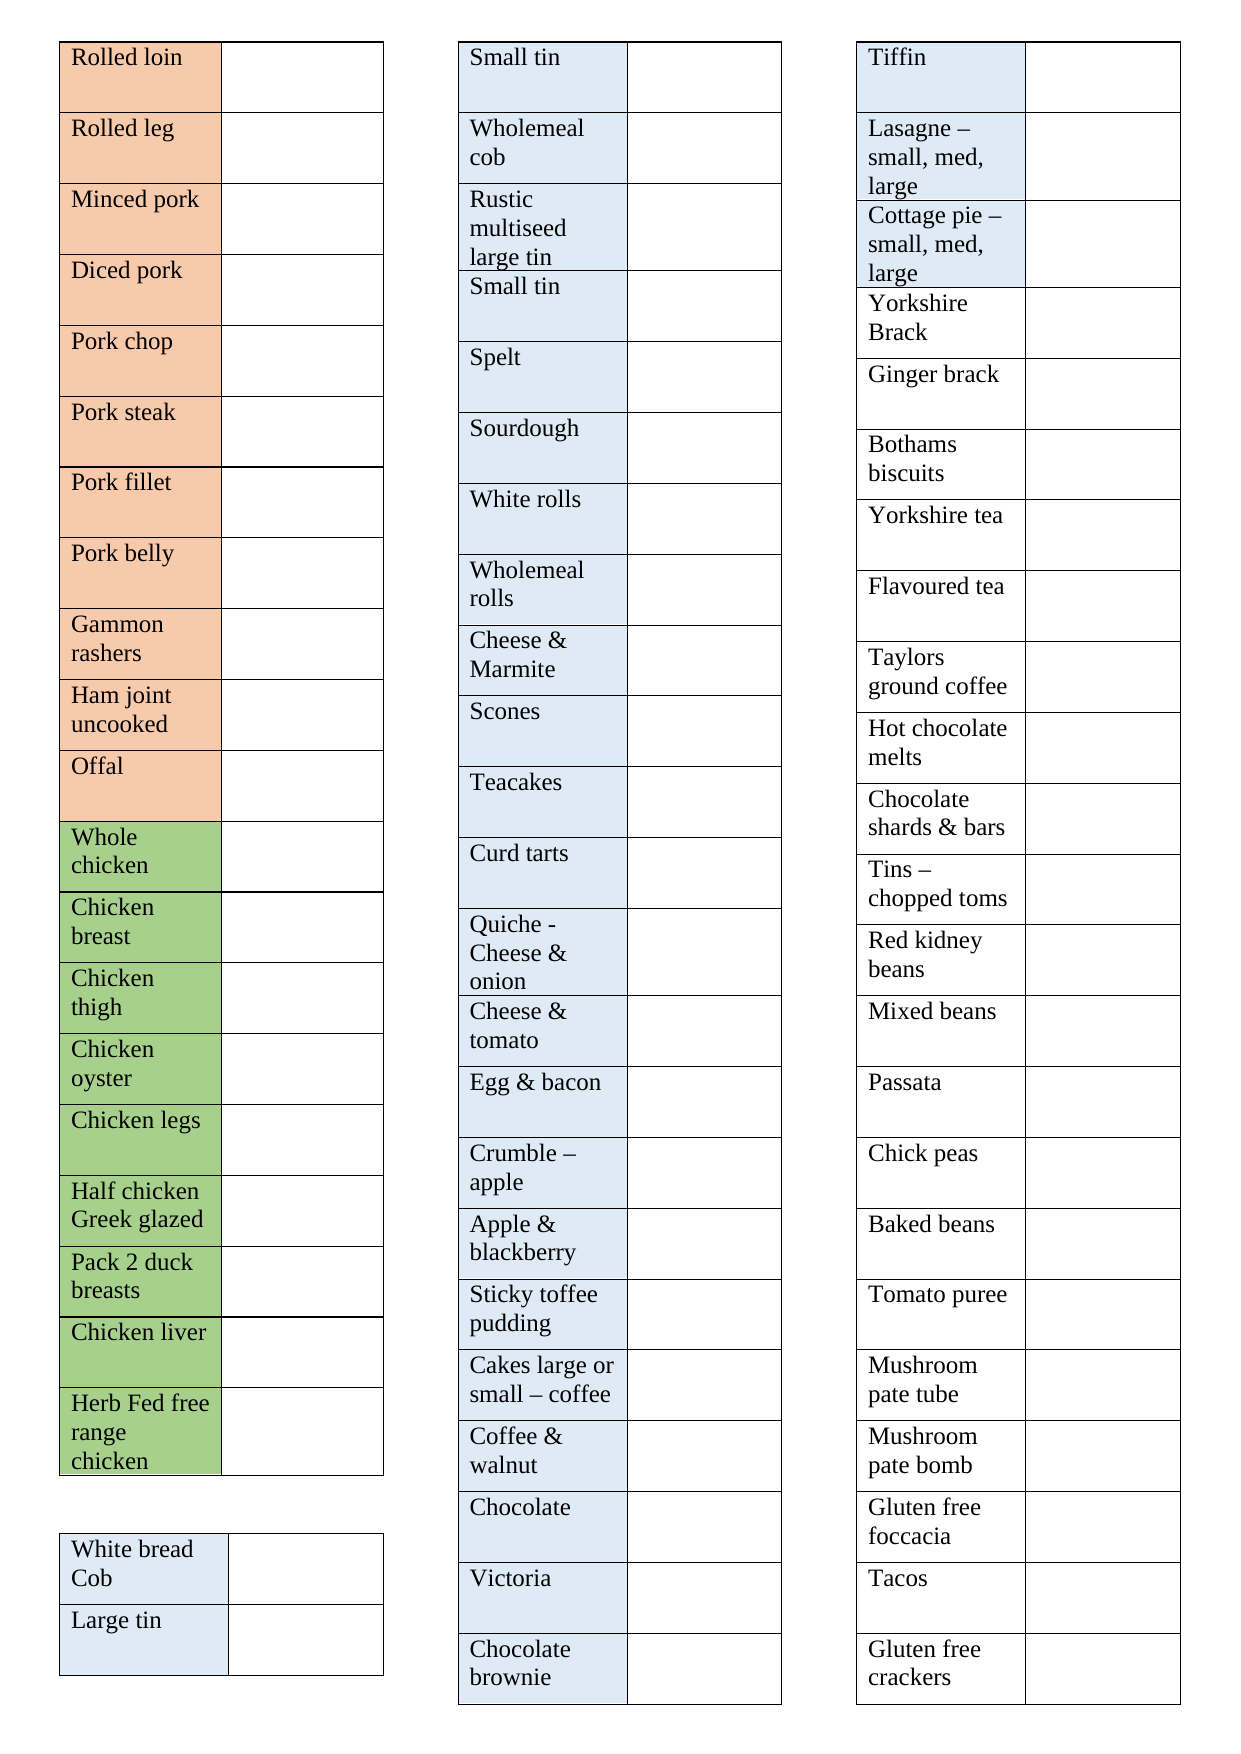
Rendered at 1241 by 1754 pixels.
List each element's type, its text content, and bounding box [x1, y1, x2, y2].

table_cell Pork steak [60, 397, 221, 466]
table_cell [628, 767, 781, 837]
table_cell [1026, 43, 1180, 112]
table_cell Tins – chopped toms [857, 855, 1025, 924]
table_cell Lasagne – small, med, large [857, 113, 1025, 199]
table_cell [628, 1067, 781, 1137]
table_cell [1026, 1350, 1180, 1420]
table_cell Passata [857, 1067, 1025, 1137]
table_cell [222, 609, 383, 679]
table_cell Scones [459, 696, 627, 766]
table_cell [1026, 642, 1180, 712]
table_cell [628, 1563, 781, 1633]
table_cell Chocolate brownie [459, 1634, 627, 1703]
table_cell Cottage pie – small, med, large [857, 201, 1025, 287]
table_cell Tomato puree [857, 1280, 1025, 1349]
table_cell [1026, 1634, 1180, 1703]
table_cell Large tin [60, 1605, 228, 1675]
table_cell Ham joint uncooked [60, 680, 221, 750]
table_cell [222, 397, 383, 466]
table_cell Chicken liver [60, 1318, 221, 1387]
table_cell Yorkshire Brack [857, 288, 1025, 358]
table_cell Red kidney beans [857, 925, 1025, 995]
table_cell Chocolate shards & bars [857, 784, 1025, 853]
table_cell [628, 484, 781, 554]
table_cell Whole chicken [60, 822, 221, 891]
table_cell Minced pork [60, 184, 221, 254]
table_cell [1026, 430, 1180, 499]
table_cell Chicken thigh [60, 963, 221, 1033]
table_cell Sourdough [459, 413, 627, 483]
table_header [229, 1534, 383, 1604]
table_cell [222, 1176, 383, 1246]
table_cell [1026, 925, 1180, 995]
table_cell Crumble – apple [459, 1138, 627, 1208]
table_cell [1026, 1138, 1180, 1208]
table_cell Taylors ground coffee [857, 642, 1025, 712]
table_cell Cheese & tomato [459, 996, 627, 1066]
table_cell Gluten free foccacia [857, 1492, 1025, 1562]
table_cell Rustic multiseed large tin [459, 184, 627, 270]
table_cell [628, 909, 781, 995]
table_cell Chicken breast [60, 893, 221, 962]
table_cell [1026, 996, 1180, 1066]
table_cell Ginger brack [857, 359, 1025, 428]
table_cell [1026, 1421, 1180, 1491]
table_cell [222, 1388, 383, 1474]
table_cell Hot chocolate melts [857, 713, 1025, 783]
table_cell Half chicken Greek glazed [60, 1176, 221, 1246]
table_cell [222, 893, 383, 962]
table_cell Pork chop [60, 326, 221, 396]
table_cell [628, 184, 781, 270]
table_cell [222, 1247, 383, 1316]
table_cell White rolls [459, 484, 627, 554]
table_cell [628, 838, 781, 908]
table_cell [628, 413, 781, 483]
table_cell [628, 1492, 781, 1562]
table_cell [1026, 1280, 1180, 1349]
table_cell Offal [60, 751, 221, 821]
table_cell [222, 963, 383, 1033]
table_cell [222, 538, 383, 608]
table_cell Sticky toffee pudding [459, 1280, 627, 1349]
table_cell [222, 751, 383, 821]
table_cell [1026, 113, 1180, 199]
table_cell [222, 468, 383, 537]
table_cell Small tin [459, 43, 627, 112]
table_cell [1026, 1492, 1180, 1562]
table_cell Curd tarts [459, 838, 627, 908]
table_cell [1026, 1563, 1180, 1633]
table_cell [222, 680, 383, 750]
table_cell Herb Fed free range chicken [60, 1388, 221, 1474]
table_cell [1026, 359, 1180, 428]
table_cell [628, 626, 781, 695]
table_cell [1026, 855, 1180, 924]
table_cell [1026, 571, 1180, 641]
table_cell Baked beans [857, 1209, 1025, 1278]
table_cell Wholemeal cob [459, 113, 627, 183]
table_cell Spelt [459, 342, 627, 412]
table_cell Mixed beans [857, 996, 1025, 1066]
table_cell [222, 1034, 383, 1104]
table_cell [628, 342, 781, 412]
table_cell Apple & blackberry [459, 1209, 627, 1278]
table_cell Tiffin [857, 43, 1025, 112]
table_cell Mushroom pate tube [857, 1350, 1025, 1420]
table_cell [628, 1421, 781, 1491]
table_cell Chick peas [857, 1138, 1025, 1208]
table_cell [222, 1105, 383, 1175]
table_cell Victoria [459, 1563, 627, 1633]
table_cell Small tin [459, 271, 627, 341]
table_cell [222, 43, 383, 112]
table_cell [628, 43, 781, 112]
table_cell Egg & bacon [459, 1067, 627, 1137]
table_cell [222, 1318, 383, 1387]
table_cell [222, 822, 383, 891]
table_cell Chicken legs [60, 1105, 221, 1175]
table_cell Gluten free crackers [857, 1634, 1025, 1703]
table_cell [1026, 500, 1180, 570]
table_cell Rolled loin [60, 43, 221, 112]
table_cell Pork fillet [60, 468, 221, 537]
table_cell [1026, 288, 1180, 358]
table_cell [628, 1350, 781, 1420]
table_cell Yorkshire tea [857, 500, 1025, 570]
table_header White bread Cob [60, 1534, 228, 1604]
table_cell [1026, 1067, 1180, 1137]
table_cell [628, 271, 781, 341]
table_cell Flavoured tea [857, 571, 1025, 641]
table_cell Mushroom pate bomb [857, 1421, 1025, 1491]
table_cell [1026, 201, 1180, 287]
table_cell [628, 1209, 781, 1278]
table_cell Cakes large or small – coffee [459, 1350, 627, 1420]
table_cell [628, 1138, 781, 1208]
table_cell Bothams biscuits [857, 430, 1025, 499]
table_cell Coffee & walnut [459, 1421, 627, 1491]
table_cell Gammon rashers [60, 609, 221, 679]
table_cell Diced pork [60, 255, 221, 325]
table_cell Chicken oyster [60, 1034, 221, 1104]
table_cell Chocolate [459, 1492, 627, 1562]
table_cell [1026, 713, 1180, 783]
table_cell [628, 996, 781, 1066]
table_cell [1026, 1209, 1180, 1278]
table_cell Quiche - Cheese & onion [459, 909, 627, 995]
table_cell [222, 255, 383, 325]
table_cell Wholemeal rolls [459, 555, 627, 624]
table_cell Pack 2 duck breasts [60, 1247, 221, 1316]
table_cell Cheese & Marmite [459, 626, 627, 695]
table_cell [628, 113, 781, 183]
table_cell [1026, 784, 1180, 853]
table_cell [628, 696, 781, 766]
table_cell [229, 1605, 383, 1675]
table_cell [222, 113, 383, 183]
table_cell [628, 555, 781, 624]
table_cell Pork belly [60, 538, 221, 608]
table_cell Teacakes [459, 767, 627, 837]
table_cell [222, 326, 383, 396]
table_cell [628, 1634, 781, 1703]
table_cell Tacos [857, 1563, 1025, 1633]
table_cell Rolled leg [60, 113, 221, 183]
table_cell [628, 1280, 781, 1349]
table_cell [222, 184, 383, 254]
